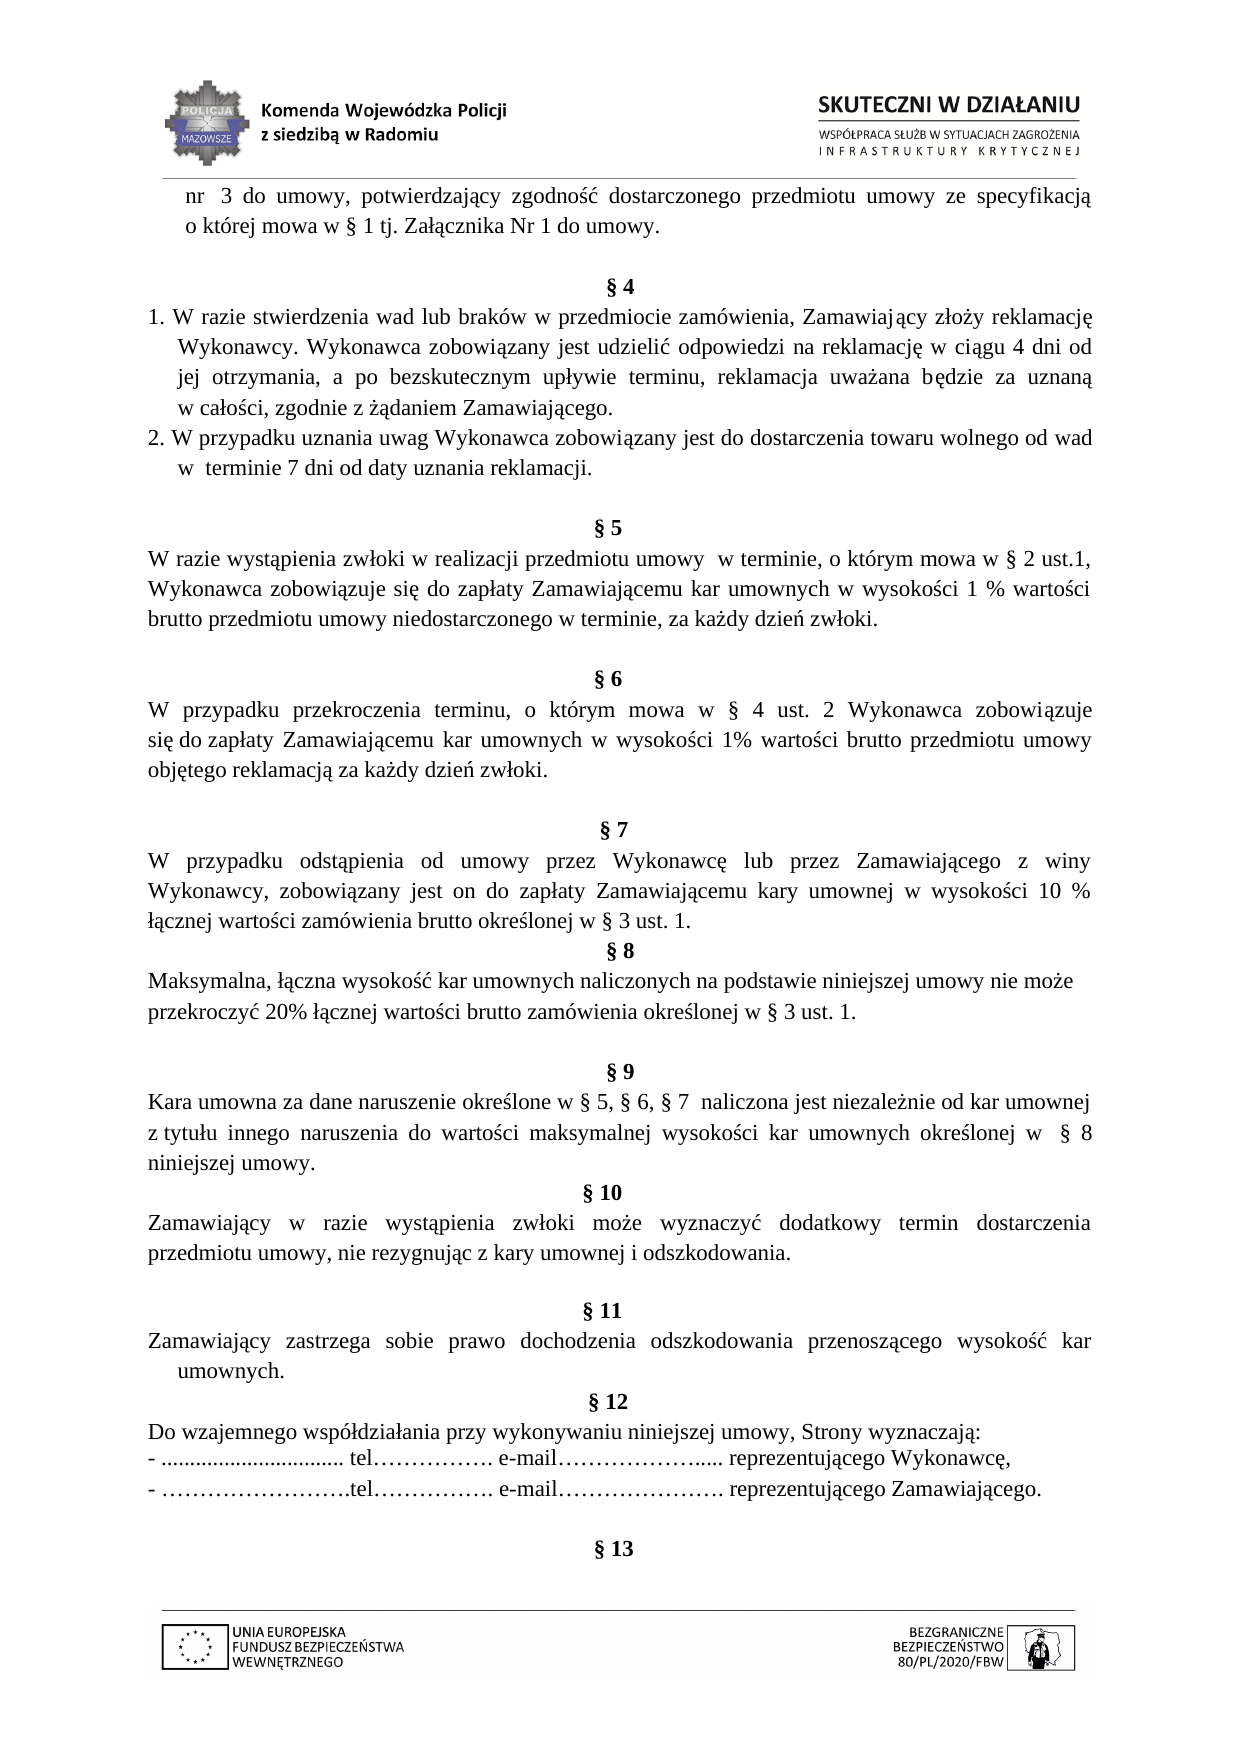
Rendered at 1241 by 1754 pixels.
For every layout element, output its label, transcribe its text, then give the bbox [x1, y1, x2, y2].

text W razie wystąpienia zwłoki w realizacji przedmiotu umowy w terminie, o którym mowa w § 2 ust.1, Wykonawca zobowiązuje się do zapłaty Zamawiającemu kar umownych w wysokości 1 % wartości brutto przedmiotu umowy niedostarczonego w terminie, za każdy dzień zwłoki. [148, 544, 1092, 631]
text § 5 [148, 514, 1152, 541]
text W przypadku odstąpienia od umowy przez Wykonawcę lub przez Zamawiającego z winy Wykonawcy, zobowiązany jest on do zapłaty Zamawiającemu kary umownej w wysokości 10 % łącznej wartości zamówienia brutto określonej w § 3 ust. 1. [148, 847, 1092, 933]
text § 11 [148, 1297, 1152, 1323]
text 2. W przypadku uznania uwag Wykonawca zobowiązany jest do dostarczenia towaru wolnego od wad w terminie 7 dni od daty uznania reklamacji. [148, 424, 1092, 480]
text § 9 [148, 1058, 1092, 1084]
text Maksymalna, łączna wysokość kar umownych naliczonych na podstawie niniejszej umowy nie może przekroczyć 20% łącznej wartości brutto zamówienia określonej w § 3 ust. 1. [148, 967, 1092, 1024]
text § 7 [148, 816, 1152, 843]
picture [147, 73, 1093, 183]
text - ................................ tel……………. e-mail………………..... reprezentującego Wykonawcę, [148, 1444, 1092, 1471]
text W przypadku przekroczenia terminu, o którym mowa w § 4 ust. 2 Wykonawca zobowiązuje się do zapłaty Zamawiającemu kar umownych w wysokości 1% wartości brutto przedmiotu umowy objętego reklamacją za każdy dzień zwłoki. [148, 696, 1092, 782]
text Zamawiający zastrzega sobie prawo dochodzenia odszkodowania przenoszącego wysokość kar umownych. [148, 1327, 1092, 1384]
text 1. W razie stwierdzenia wad lub braków w przedmiocie zamówienia, Zamawiający złoży reklamację Wykonawcy. Wykonawca zobowiązany jest udzielić odpowiedzi na reklamację w ciągu 4 dni od jej otrzymania, a po bezskutecznym upływie terminu, reklamacja uważana będzie za uznaną w całości, zgodnie z żądaniem Zamawiającego. [148, 303, 1092, 420]
text § 10 [148, 1179, 1152, 1205]
text Do wzajemnego współdziałania przy wykonywaniu niniejszej umowy, Strony wyznaczają: [148, 1418, 1092, 1444]
text § 6 [148, 665, 1152, 692]
text - …………………….tel……………. e-mail…………………. reprezentującego Zamawiającego. [148, 1474, 1092, 1501]
text § 13 [148, 1535, 1152, 1561]
text Zamawiający w razie wystąpienia zwłoki może wyznaczyć dodatkowy termin dostarczenia przedmiotu umowy, nie rezygnując z kary umownej i odszkodowania. [148, 1209, 1092, 1266]
picture [147, 1602, 1093, 1681]
text § 4 [148, 273, 1092, 299]
text Kara umowna za dane naruszenie określone w § 5, § 6, § 7 naliczona jest niezależnie od kar umownej z tytułu innego naruszenia do wartości maksymalnej wysokości kar umownych określonej w § 8 niniejszej umowy. [148, 1088, 1092, 1175]
text § 8 [148, 937, 1092, 964]
text § 12 [148, 1388, 1152, 1414]
